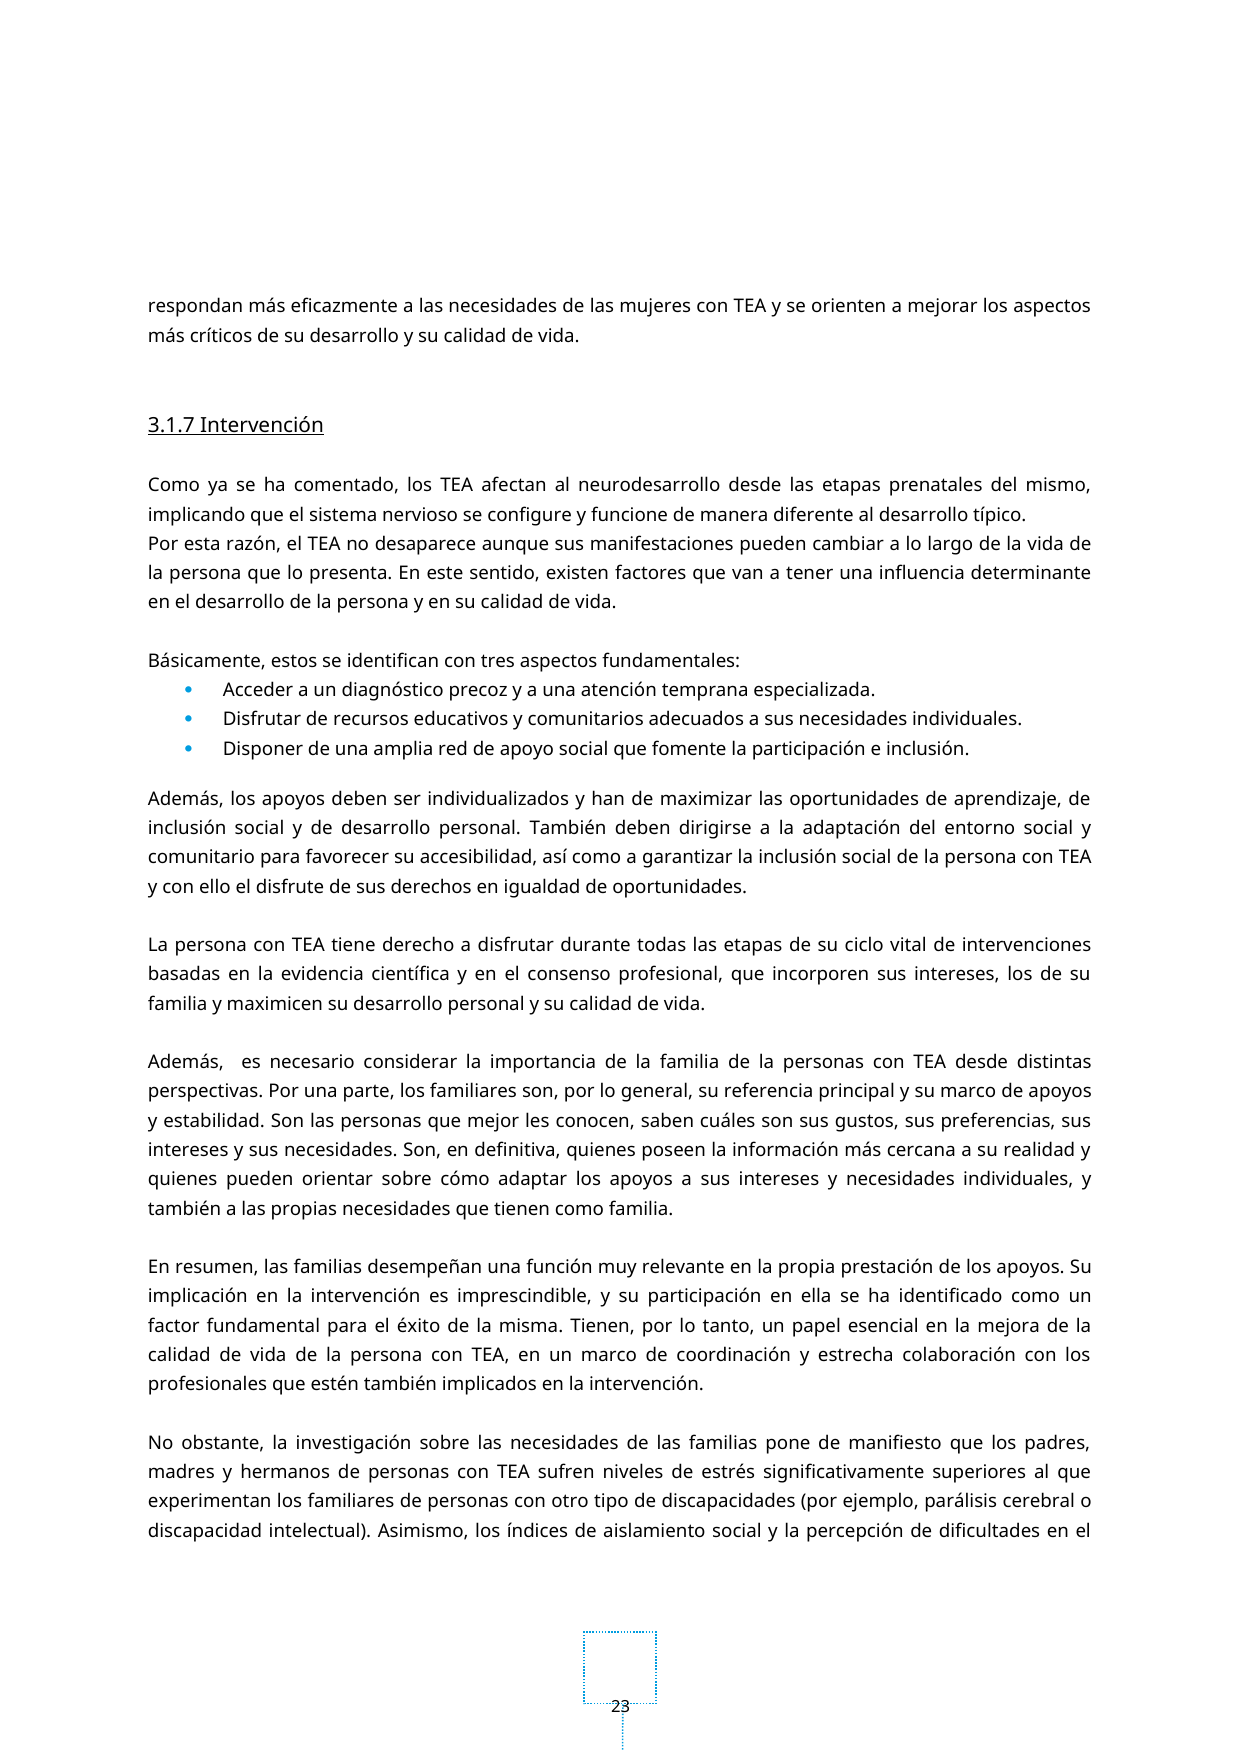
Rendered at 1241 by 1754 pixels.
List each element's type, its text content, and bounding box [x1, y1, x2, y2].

text La persona con TEA tiene derecho a disfrutar durante todas las etapas de su ciclo vital de intervenciones basadas en la evidencia científica y en el consenso profesional, que incorporen sus intereses, los de su familia y maximicen su desarrollo personal y su calidad de vida. [148, 931, 1092, 1016]
text Por esta razón, el TEA no desaparece aunque sus manifestaciones pueden cambiar a lo largo de la vida de la persona que lo presenta. En este sentido, existen factores que van a tener una influencia determinante en el desarrollo de la persona y en su calidad de vida. [148, 530, 1092, 614]
text Además, es necesario considerar la importancia de la familia de la personas con TEA desde distintas perspectivas. Por una parte, los familiares son, por lo general, su referencia principal y su marco de apoyos y estabilidad. Son las personas que mejor les conocen, saben cuáles son sus gustos, sus preferencias, sus intereses y sus necesidades. Son, en definitiva, quienes poseen la información más cercana a su realidad y quienes pueden orientar sobre cómo adaptar los apoyos a sus intereses y necesidades individuales, y también a las propias necesidades que tienen como familia. [148, 1048, 1092, 1220]
list Disponer de una amplia red de apoyo social que fomente la participación e inclusión. [185, 735, 1092, 761]
text Además, los apoyos deben ser individualizados y han de maximizar las oportunidades de aprendizaje, de inclusión social y de desarrollo personal. También deben dirigirse a la adaptación del entorno social y comunitario para favorecer su accesibilidad, así como a garantizar la inclusión social de la persona con TEA y con ello el disfrute de sus derechos en igualdad de oportunidades. [148, 785, 1092, 898]
list Disfrutar de recursos educativos y comunitarios adecuados a sus necesidades individuales. [185, 706, 1092, 731]
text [148, 1429, 1092, 1542]
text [148, 293, 1092, 347]
text En resumen, las familias desempeñan una función muy relevante en la propia prestación de los apoyos. Su implicación en la intervención es imprescindible, y su participación en ella se ha identificado como un factor fundamental para el éxito de la misma. Tienen, por lo tanto, un papel esencial en la mejora de la calidad de vida de la persona con TEA, en un marco de coordinación y estrecha colaboración con los profesionales que estén también implicados en la intervención. [148, 1253, 1092, 1396]
text 3.1.7 Intervención [148, 410, 1092, 438]
text Básicamente, estos se identifican con tres aspectos fundamentales: [148, 647, 1092, 673]
list Acceder a un diagnóstico precoz y a una atención temprana especializada. [185, 676, 1092, 702]
text Como ya se ha comentado, los TEA afectan al neurodesarrollo desde las etapas prenatales del mismo, implicando que el sistema nervioso se configure y funcione de manera diferente al desarrollo típico. [148, 472, 1092, 526]
